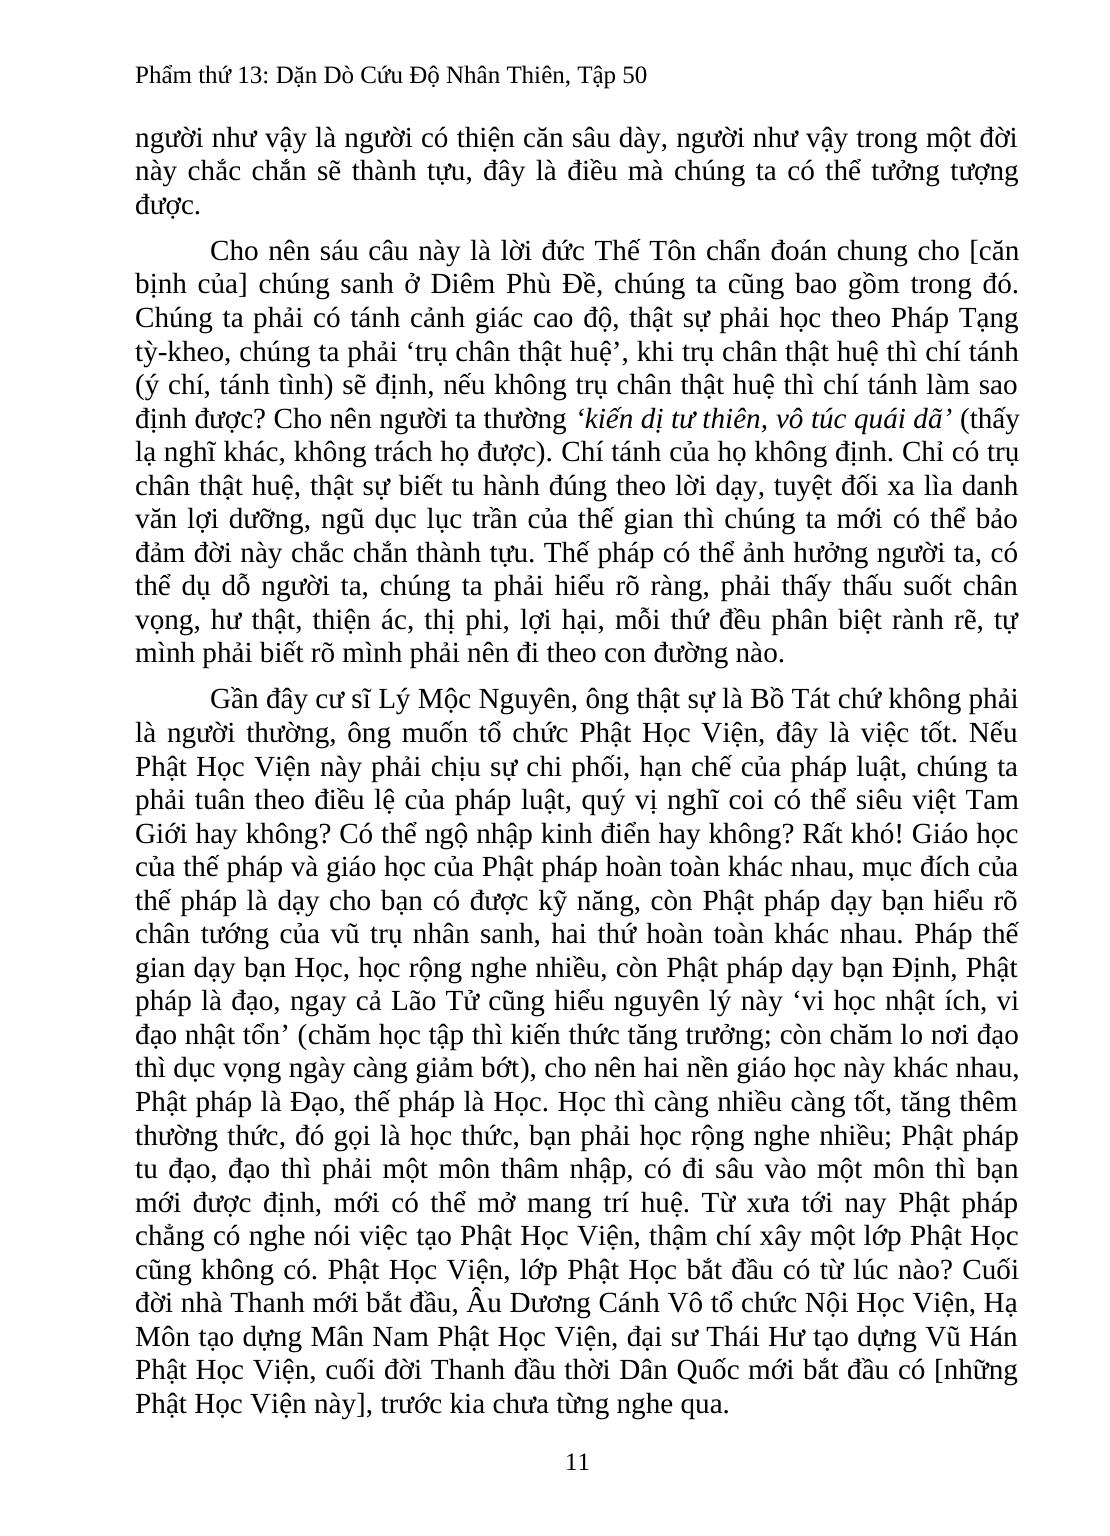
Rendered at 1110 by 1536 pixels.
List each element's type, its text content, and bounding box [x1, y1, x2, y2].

text Gần đây cư sĩ Lý Mộc Nguyên, ông thật sự là Bồ Tát chứ không phải là người thường, ông muốn tổ chức Phật Học Viện, đây là việc tốt. Nếu Phật Học Viện này phải chịu sự chi phối, hạn chế của pháp luật, chúng ta phải tuân theo điều lệ của pháp luật, quý vị nghĩ coi có thể siêu việt Tam Giới hay không? Có thể ngộ nhập kinh điển hay không? Rất khó! Giáo học của thế pháp và giáo học của Phật pháp hoàn toàn khác nhau, mục đích của thế pháp là dạy cho bạn có được kỹ năng, còn Phật pháp dạy bạn hiểu rõ chân tướng của vũ trụ nhân sanh, hai thứ hoàn toàn khác nhau. Pháp thế gian dạy bạn Học, học rộng nghe nhiều, còn Phật pháp dạy bạn Định, Phật pháp là đạo, ngay cả Lão Tử cũng hiểu nguyên lý này ‘vi học nhật ích, vi đạo nhật tổn’ (chăm học tập thì kiến thức tăng trưởng; còn chăm lo nơi đạo thì dục vọng ngày càng giảm bớt), cho nên hai nền giáo học này khác nhau, Phật pháp là Đạo, thế pháp là Học. Học thì càng nhiều càng tốt, tăng thêm thường thức, đó gọi là học thức, bạn phải học rộng nghe nhiều; Phật pháp tu đạo, đạo thì phải một môn thâm nhập, có đi sâu vào một môn thì bạn mới được định, mới có thể mở mang trí huệ. Từ xưa tới nay Phật pháp chẳng có nghe nói việc tạo Phật Học Viện, thậm chí xây một lớp Phật Học cũng không có. Phật Học Viện, lớp Phật Học bắt đầu có từ lúc nào? Cuối đời nhà Thanh mới bắt đầu, Âu Dương Cánh Vô tổ chức Nội Học Viện, Hạ Môn tạo dựng Mân Nam Phật Học Viện, đại sư Thái Hư tạo dựng Vũ Hán Phật Học Viện, cuối đời Thanh đầu thời Dân Quốc mới bắt đầu có [những Phật Học Viện này], trước kia chưa từng nghe qua. [135, 682, 1020, 1419]
text Cho nên sáu câu này là lời đức Thế Tôn chẩn đoán chung cho [căn bịnh của] chúng sanh ở Diêm Phù Đề, chúng ta cũng bao gồm trong đó. Chúng ta phải có tánh cảnh giác cao độ, thật sự phải học theo Pháp Tạng tỳ-kheo, chúng ta phải ‘trụ chân thật huệ’, khi trụ chân thật huệ thì chí tánh (ý chí, tánh tình) sẽ định, nếu không trụ chân thật huệ thì chí tánh làm sao định được? Cho nên người ta thường ‘kiến dị tư thiên, vô túc quái dã’ (thấy lạ nghĩ khác, không trách họ được). Chí tánh của họ không định. Chỉ có trụ chân thật huệ, thật sự biết tu hành đúng theo lời dạy, tuyệt đối xa lìa danh văn lợi dưỡng, ngũ dục lục trần của thế gian thì chúng ta mới có thể bảo đảm đời này chắc chắn thành tựu. Thế pháp có thể ảnh hưởng người ta, có thể dụ dỗ người ta, chúng ta phải hiểu rõ ràng, phải thấy thấu suốt chân vọng, hư thật, thiện ác, thị phi, lợi hại, mỗi thứ đều phân biệt rành rẽ, tự mình phải biết rõ mình phải nên đi theo con đường nào. [135, 233, 1020, 669]
